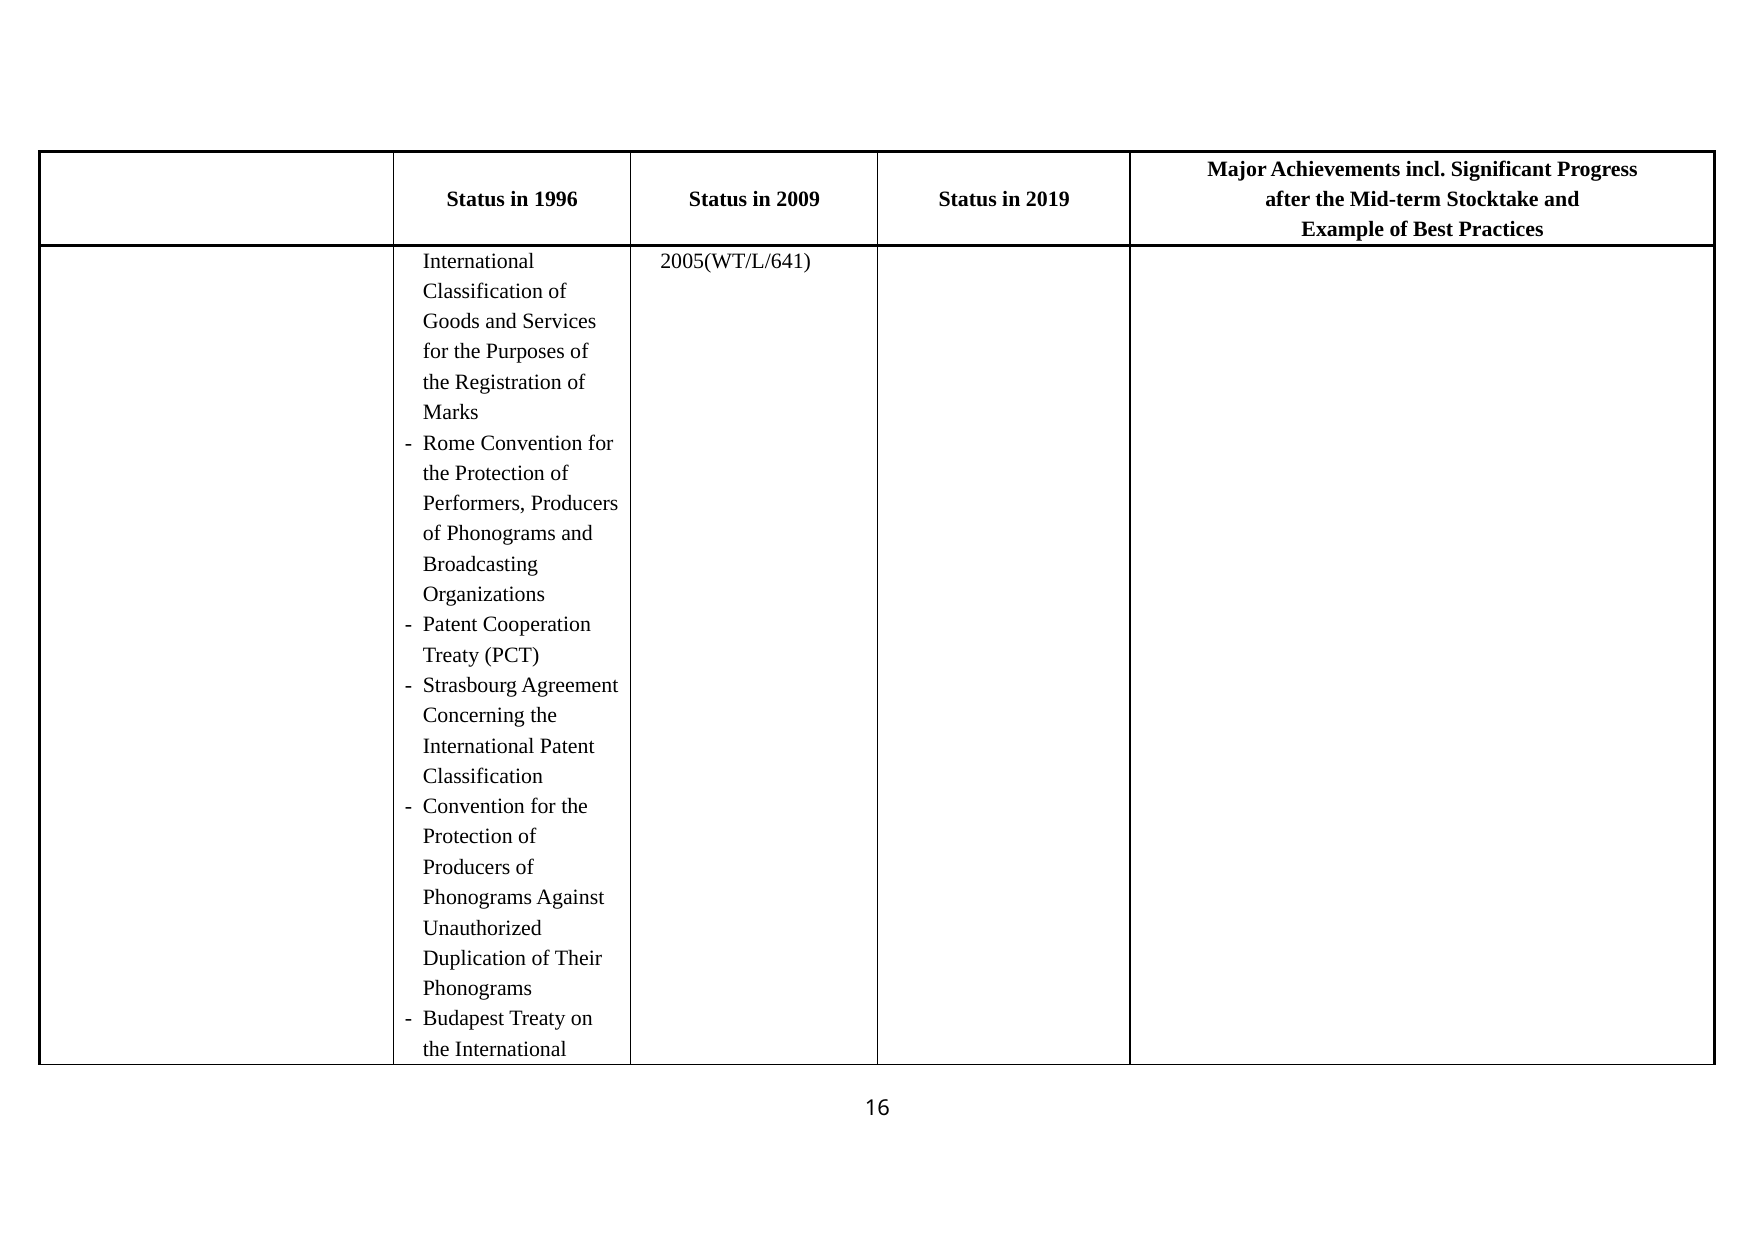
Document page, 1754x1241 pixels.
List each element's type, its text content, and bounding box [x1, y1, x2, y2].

table_cell [1131, 247, 1713, 1063]
table_header Status in 2009 [631, 153, 877, 244]
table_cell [878, 247, 1129, 1063]
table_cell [41, 247, 393, 1063]
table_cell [394, 247, 630, 1063]
table_header Status in 2019 [878, 153, 1129, 244]
table_header Major Achievements incl. Significant Progress after the Mid-term Stocktake and Example of Best Practices [1131, 153, 1713, 244]
table_header Status in 1996 [394, 153, 630, 244]
table_header [41, 153, 393, 244]
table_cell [631, 247, 877, 1063]
